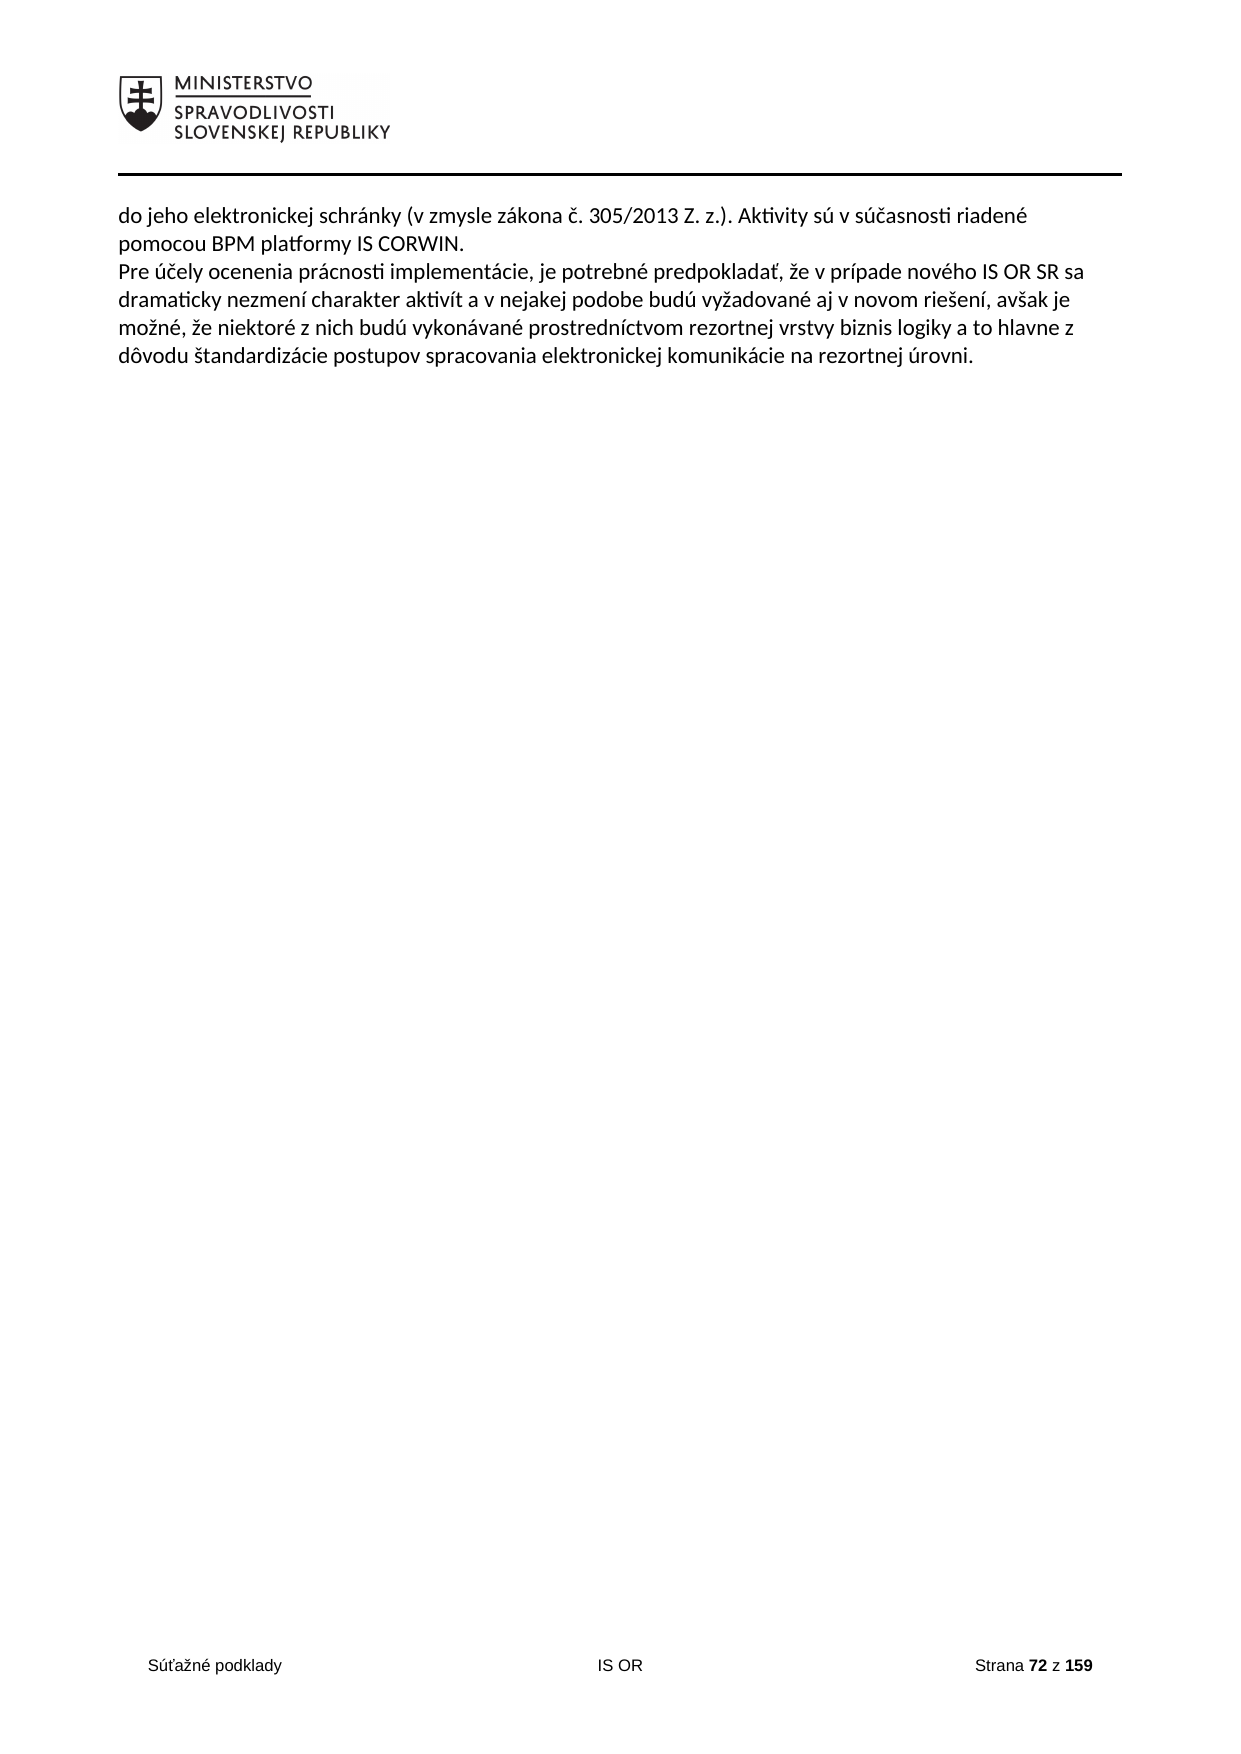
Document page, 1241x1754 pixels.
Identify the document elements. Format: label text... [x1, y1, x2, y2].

picture [118, 73, 390, 144]
text Pre účely ocenenia prácnosti implementácie, je potrebné predpokladať, že v prípade nového IS OR SR sa dramaticky nezmení charakter aktivít a v nejakej podobe budú vyžadované aj v novom riešení, avšak je možné, že niektoré z nich budú vykonávané prostredníctvom rezortnej vrstvy biznis logiky a to hlavne z dôvodu štandardizácie postupov spracovania elektronickej komunikácie na rezortnej úrovni. [118, 257, 1122, 369]
